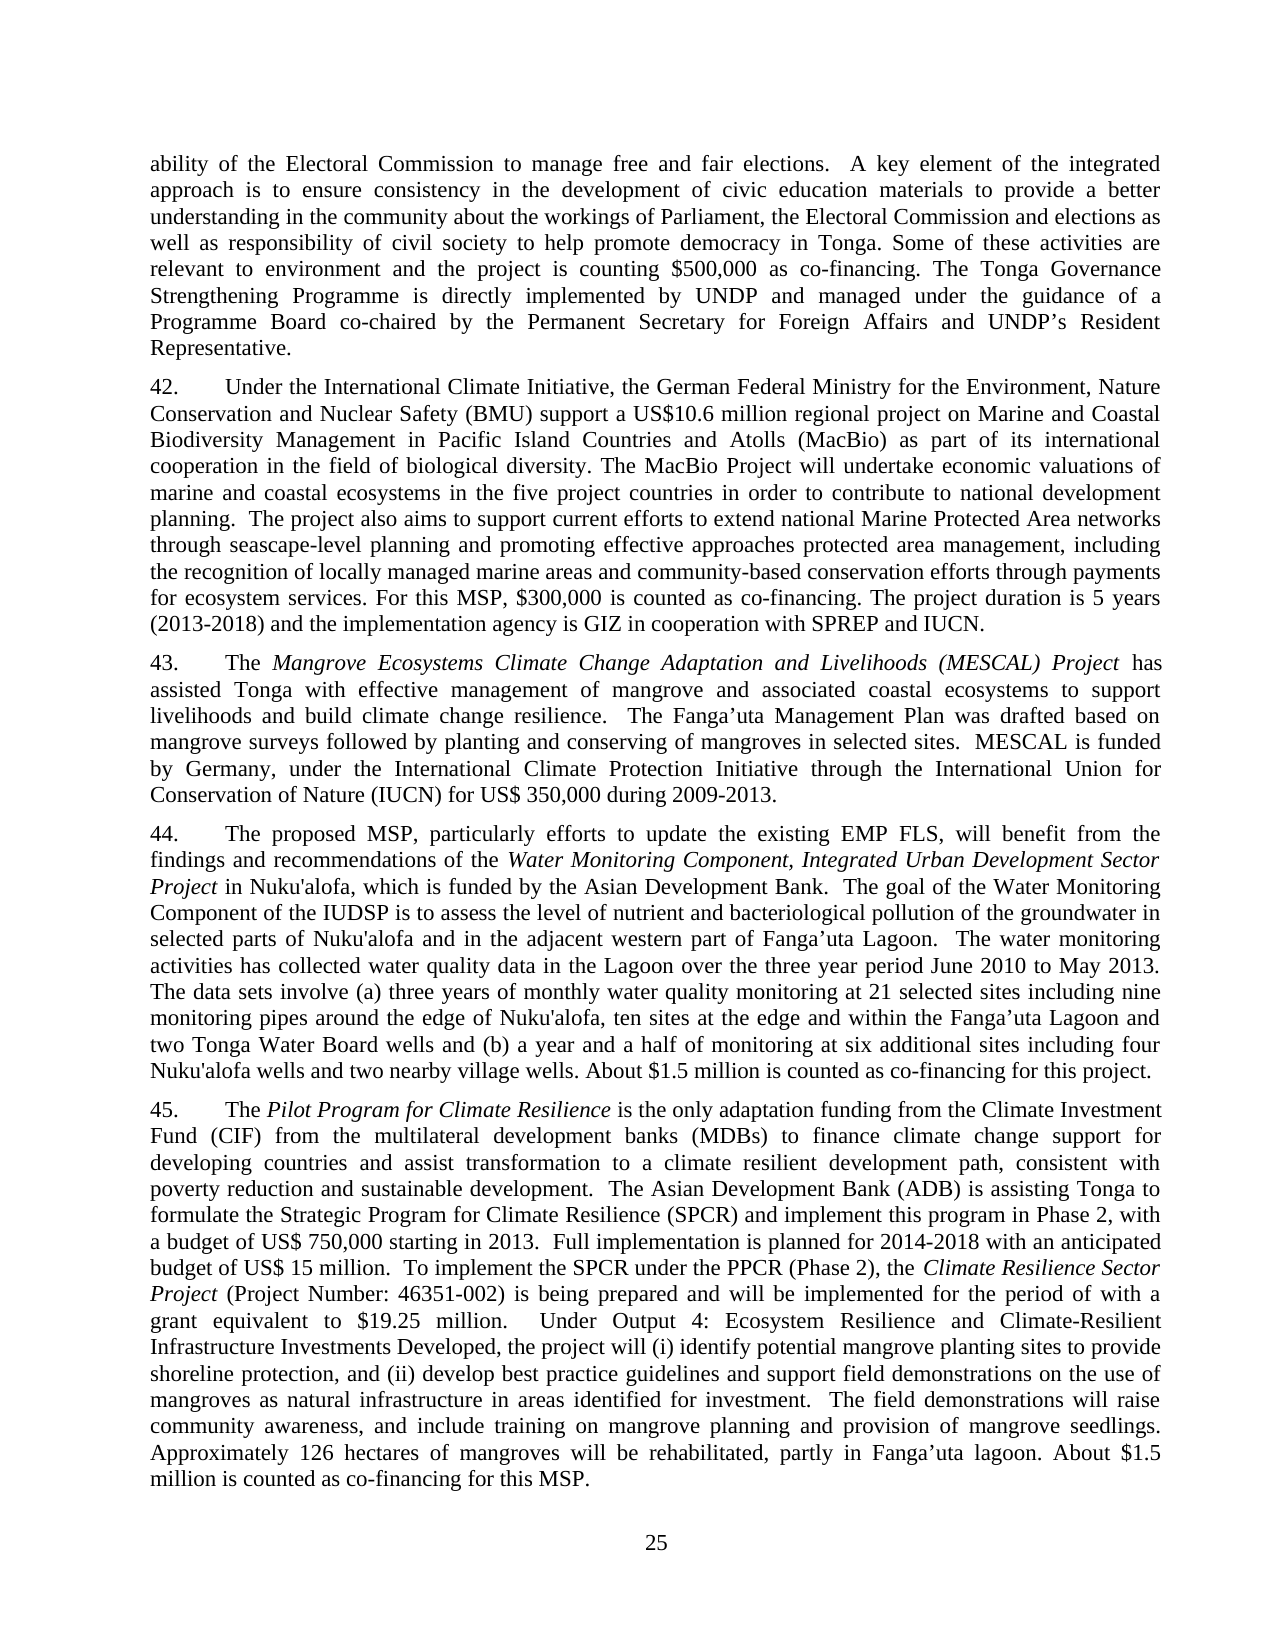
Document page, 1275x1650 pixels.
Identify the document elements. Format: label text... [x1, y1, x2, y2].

text 44. The proposed MSP, particularly efforts to update the existing EMP FLS, will benefit from the findings and recommendations of the Water Monitoring Component, Integrated Urban Development Sector Project in Nuku'alofa, which is funded by the Asian Development Bank. The goal of the Water Monitoring Component of the IUDSP is to assess the level of nutrient and bacteriological pollution of the groundwater in selected parts of Nuku'alofa and in the adjacent western part of Fanga’uta Lagoon. The water monitoring activities has collected water quality data in the Lagoon over the three year period June 2010 to May 2013. The data sets involve (a) three years of monthly water quality monitoring at 21 selected sites including nine monitoring pipes around the edge of Nuku'alofa, ten sites at the edge and within the Fanga’uta Lagoon and two Tonga Water Board wells and (b) a year and a half of monitoring at six additional sites including four Nuku'alofa wells and two nearby village wells. About $1.5 million is counted as co-financing for this project. [150, 820, 1162, 1083]
text 45. The Pilot Program for Climate Resilience is the only adaptation funding from the Climate Investment Fund (CIF) from the multilateral development banks (MDBs) to finance climate change support for developing countries and assist transformation to a climate resilient development path, consistent with poverty reduction and sustainable development. The Asian Development Bank (ADB) is assisting Tonga to formulate the Strategic Program for Climate Resilience (SPCR) and implement this program in Phase 2, with a budget of US$ 750,000 starting in 2013. Full implementation is planned for 2014-2018 with an anticipated budget of US$ 15 million. To implement the SPCR under the PPCR (Phase 2), the Climate Resilience Sector Project (Project Number: 46351-002) is being prepared and will be implemented for the period of with a grant equivalent to $19.25 million. Under Output 4: Ecosystem Resilience and Climate-Resilient Infrastructure Investments Developed, the project will (i) identify potential mangrove planting sites to provide shoreline protection, and (ii) develop best practice guidelines and support field demonstrations on the use of mangroves as natural infrastructure in areas identified for investment. The field demonstrations will raise community awareness, and include training on mangrove planning and provision of mangrove seedlings. Approximately 126 hectares of mangroves will be rehabilitated, partly in Fanga’uta lagoon. About $1.5 million is counted as co-financing for this MSP. [150, 1096, 1162, 1491]
text 42. Under the International Climate Initiative, the German Federal Ministry for the Environment, Nature Conservation and Nuclear Safety (BMU) support a US$10.6 million regional project on Marine and Coastal Biodiversity Management in Pacific Island Countries and Atolls (MacBio) as part of its international cooperation in the field of biological diversity. The MacBio Project will undertake economic valuations of marine and coastal ecosystems in the five project countries in order to contribute to national development planning. The project also aims to support current efforts to extend national Marine Protected Area networks through seascape-level planning and promoting effective approaches protected area management, including the recognition of locally managed marine areas and community-based conservation efforts through payments for ecosystem services. For this MSP, $300,000 is counted as co-financing. The project duration is 5 years (2013-2018) and the implementation agency is GIZ in cooperation with SPREP and IUCN. [150, 373, 1162, 637]
text 43. The Mangrove Ecosystems Climate Change Adaptation and Livelihoods (MESCAL) Project has assisted Tonga with effective management of mangrove and associated coastal ecosystems to support livelihoods and build climate change resilience. The Fanga’uta Management Plan was drafted based on mangrove surveys followed by planting and conserving of mangroves in selected sites. MESCAL is funded by Germany, under the International Climate Protection Initiative through the International Union for Conservation of Nature (IUCN) for US$ 350,000 during 2009-2013. [150, 649, 1162, 807]
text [150, 150, 1162, 361]
